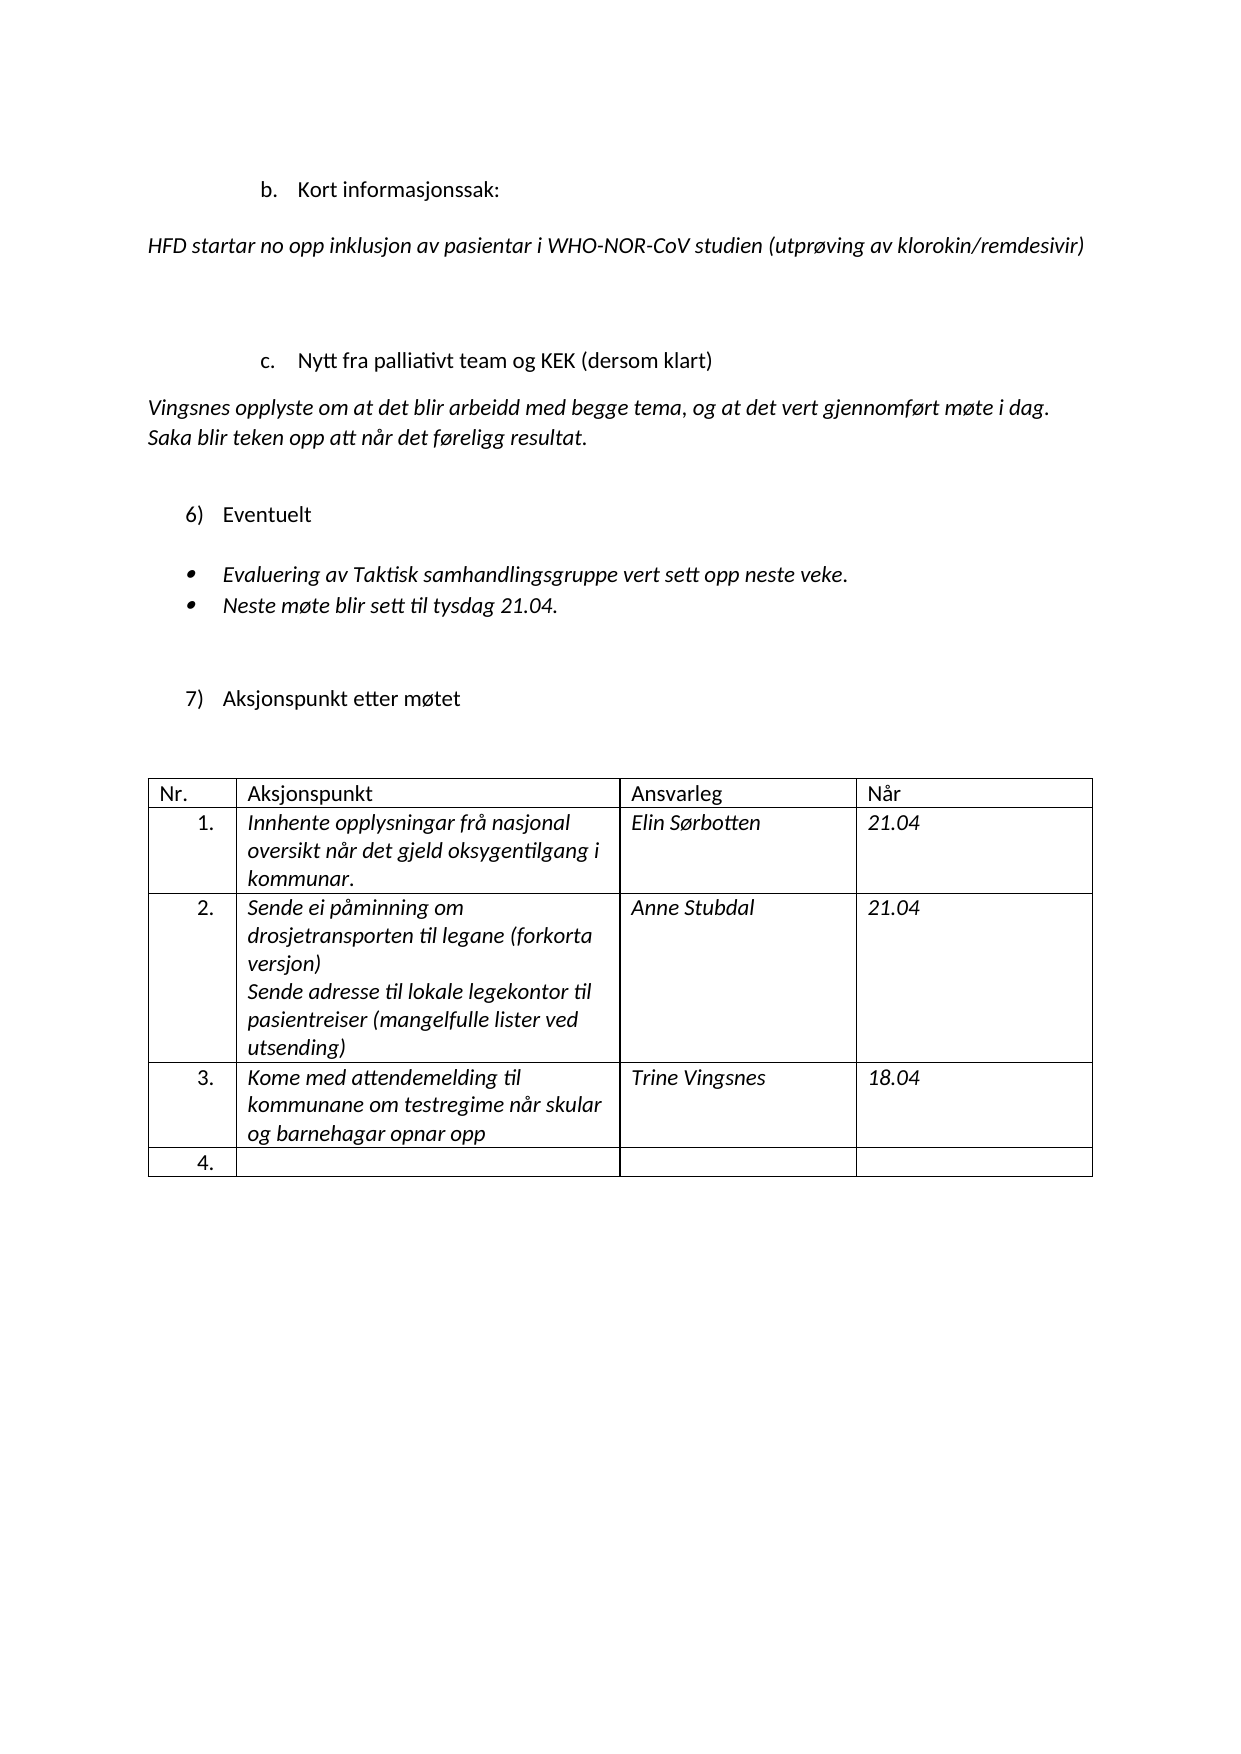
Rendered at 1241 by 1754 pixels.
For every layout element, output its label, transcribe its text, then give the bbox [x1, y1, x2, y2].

text HFD startar no opp inklusjon av pasientar i WHO-NOR-CoV studien (utprøving av klorokin/remdesivir) [148, 232, 1093, 260]
table_cell [149, 894, 236, 1062]
table_cell [237, 1148, 619, 1176]
table_cell 18.04 [857, 1063, 1092, 1147]
table_header Ansvarleg [621, 779, 856, 807]
list Neste møte blir sett til tysdag 21.04. [185, 591, 1093, 619]
table_cell Anne Stubdal [621, 894, 856, 1062]
table_cell 21.04 [857, 894, 1092, 1062]
table_cell 21.04 [857, 808, 1092, 892]
table_cell [621, 1148, 856, 1176]
table_cell [149, 1063, 236, 1147]
table_cell [149, 808, 236, 892]
table_cell Elin Sørbotten [621, 808, 856, 892]
table_cell [149, 1148, 236, 1176]
table_header Nr. [149, 779, 236, 807]
list Aksjonspunkt etter møtet [185, 684, 1093, 712]
table_header Når [857, 779, 1092, 807]
table_cell Sende ei påminning om drosjetransporten til legane (forkorta versjon) Sende adresse til lokale legekontor til pasientreiser (mangelfulle lister ved utsending) [237, 894, 619, 1062]
table_cell Kome med attendemelding til kommunane om testregime når skular og barnehagar opnar opp [237, 1063, 619, 1147]
list Eventuelt [185, 500, 1093, 528]
list Evaluering av Taktisk samhandlingsgruppe vert sett opp neste veke. [185, 561, 1093, 588]
list Kort informasjonssak: [260, 176, 1093, 204]
table_header Aksjonspunkt [237, 779, 619, 807]
table_cell [857, 1148, 1092, 1176]
list Nytt fra palliativt team og KEK (dersom klart) [260, 346, 1093, 374]
table_cell Trine Vingsnes [621, 1063, 856, 1147]
table_cell Innhente opplysningar frå nasjonal oversikt når det gjeld oksygentilgang i kommunar. [237, 808, 619, 892]
text Vingsnes opplyste om at det blir arbeidd med begge tema, og at det vert gjennomført møte i dag. Saka blir teken opp att når det føreligg resultat. [148, 393, 1093, 451]
